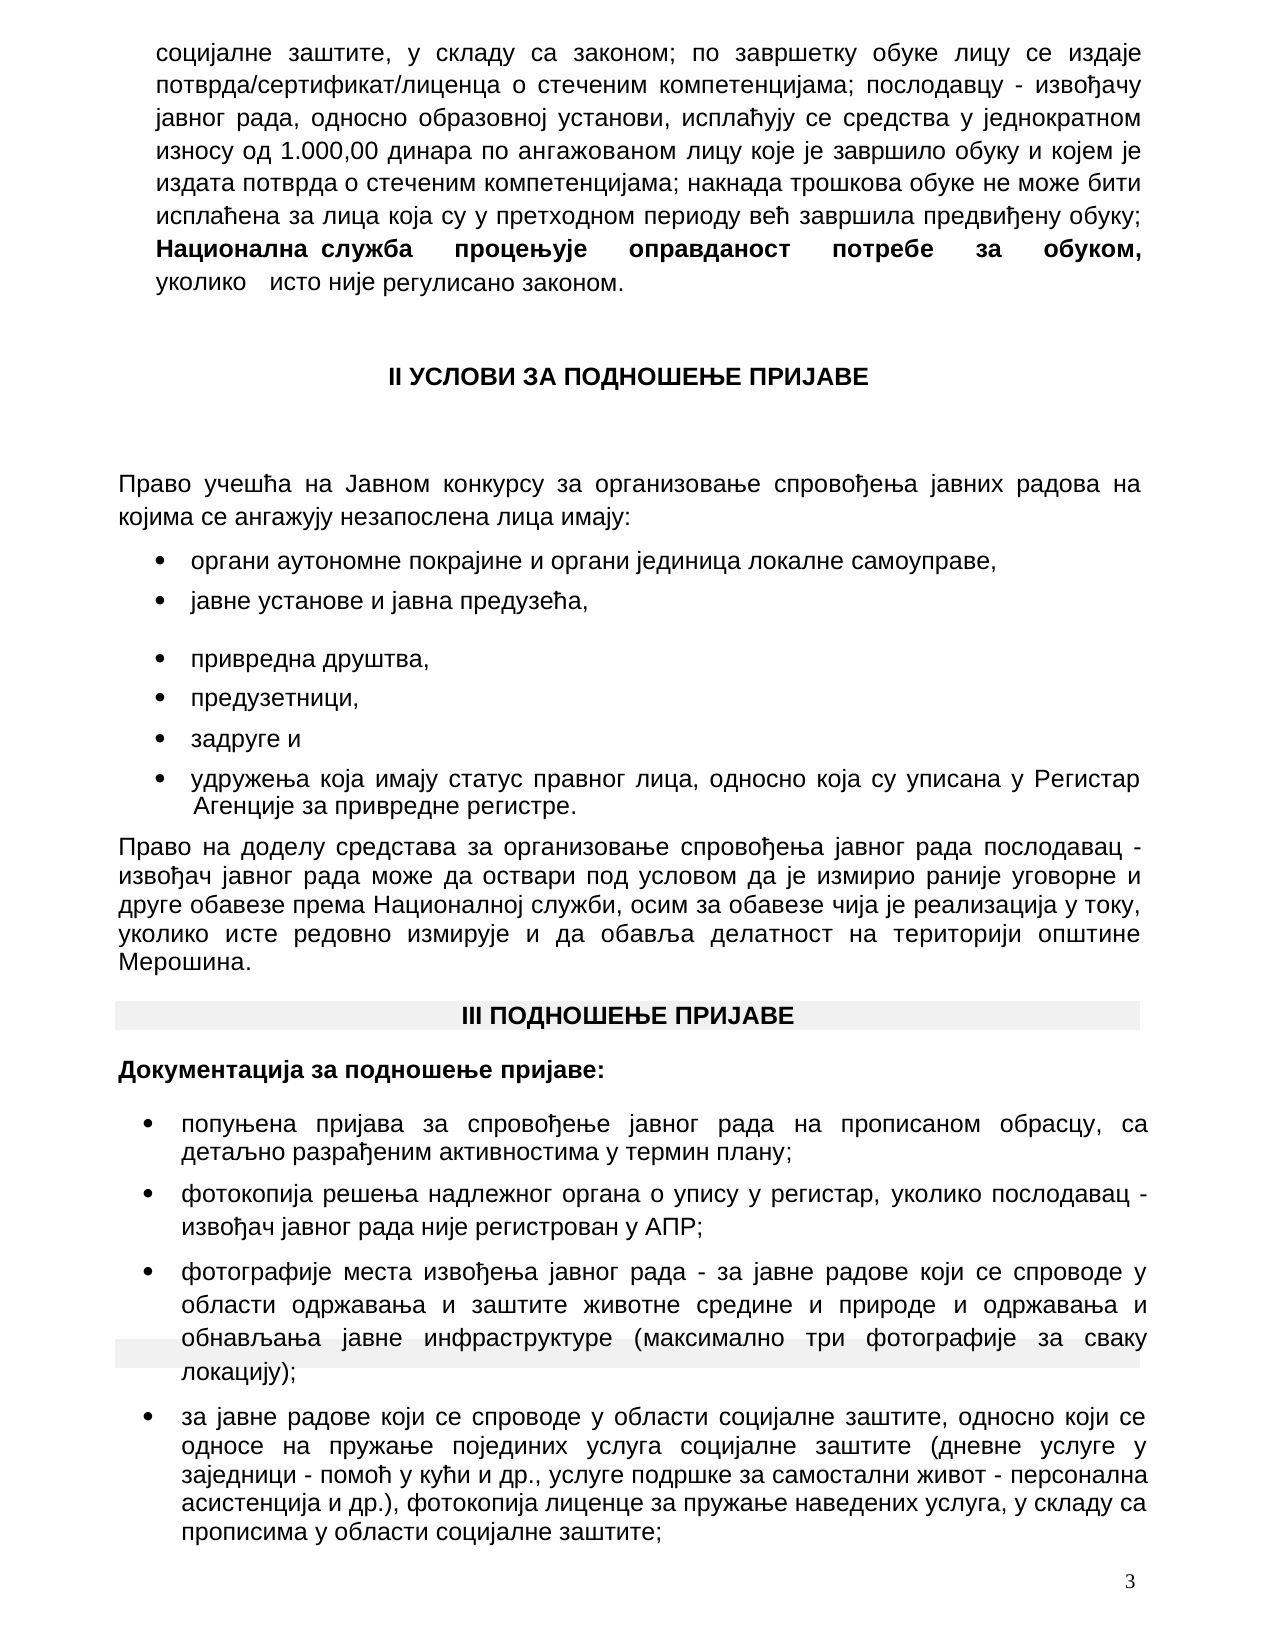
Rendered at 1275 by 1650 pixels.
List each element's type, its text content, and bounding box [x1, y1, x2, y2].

text  привредна друштва, [156, 643, 1148, 672]
text Агенције за привредне регистре. [193, 793, 1148, 820]
text  органи аутономне покрајине и органи јединица локалне самоуправе, [156, 546, 1148, 574]
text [118, 37, 1142, 297]
text  предузетници, [156, 683, 1148, 712]
text  удружења која имају статус правног лица, односно која су уписана у Регистар [156, 764, 1148, 793]
text  задруге и [156, 724, 1148, 752]
list за јавне радове који се спроводе у области социјалне заштите, односно који се односе на пружање појединих услуга социјалне заштите (дневне услуге у заједници - помоћ у кући и др., услуге подршке за самостални живот - персонална асистенција и др.), фотокопија лиценце за пружање наведених услуга, у складу са прописима у области социјалне заштите; [144, 1402, 1148, 1546]
text  јавне установе и јавна предузећа, [156, 586, 1148, 615]
text Право на доделу средстава за организовање спровођења јавног рада послодавац - извођач јавног рада може да оствари под условом да је измирио раније уговорне и друге обавезе према Националној служби, осим за обавезе чија је реализација у току, уколико исте редовно измирује и да обавља делатност на територији општине Мерошина. [118, 832, 1141, 976]
list попуњена пријава за спровођење јавног рада на прописаном обрасцу, са детаљно разрађеним активностима у термин плану; [144, 1108, 1148, 1166]
text Право учешћа на Јавном конкурсу за организовање спровођења јавних радова на којима се ангажују незапослена лица имају: [118, 469, 1141, 530]
text II УСЛОВИ ЗА ПОДНОШЕЊЕ ПРИЈАВЕ [388, 362, 1148, 391]
text III ПОДНОШЕЊЕ ПРИЈАВЕ Документација за подношење пријаве: [118, 1001, 797, 1083]
list фотокопија решења надлежног органа о упису у регистар, уколико послодавац - извођач јавног рада није регистрован у АПР; [144, 1179, 1148, 1241]
list фотографије места извођења јавног рада - за јавне радове који се спроводе у области одржавања и заштите животне средине и природе и одржавања и обнављања јавне инфраструктуре (максимално три фотографије за сваку локацију); [144, 1257, 1148, 1385]
